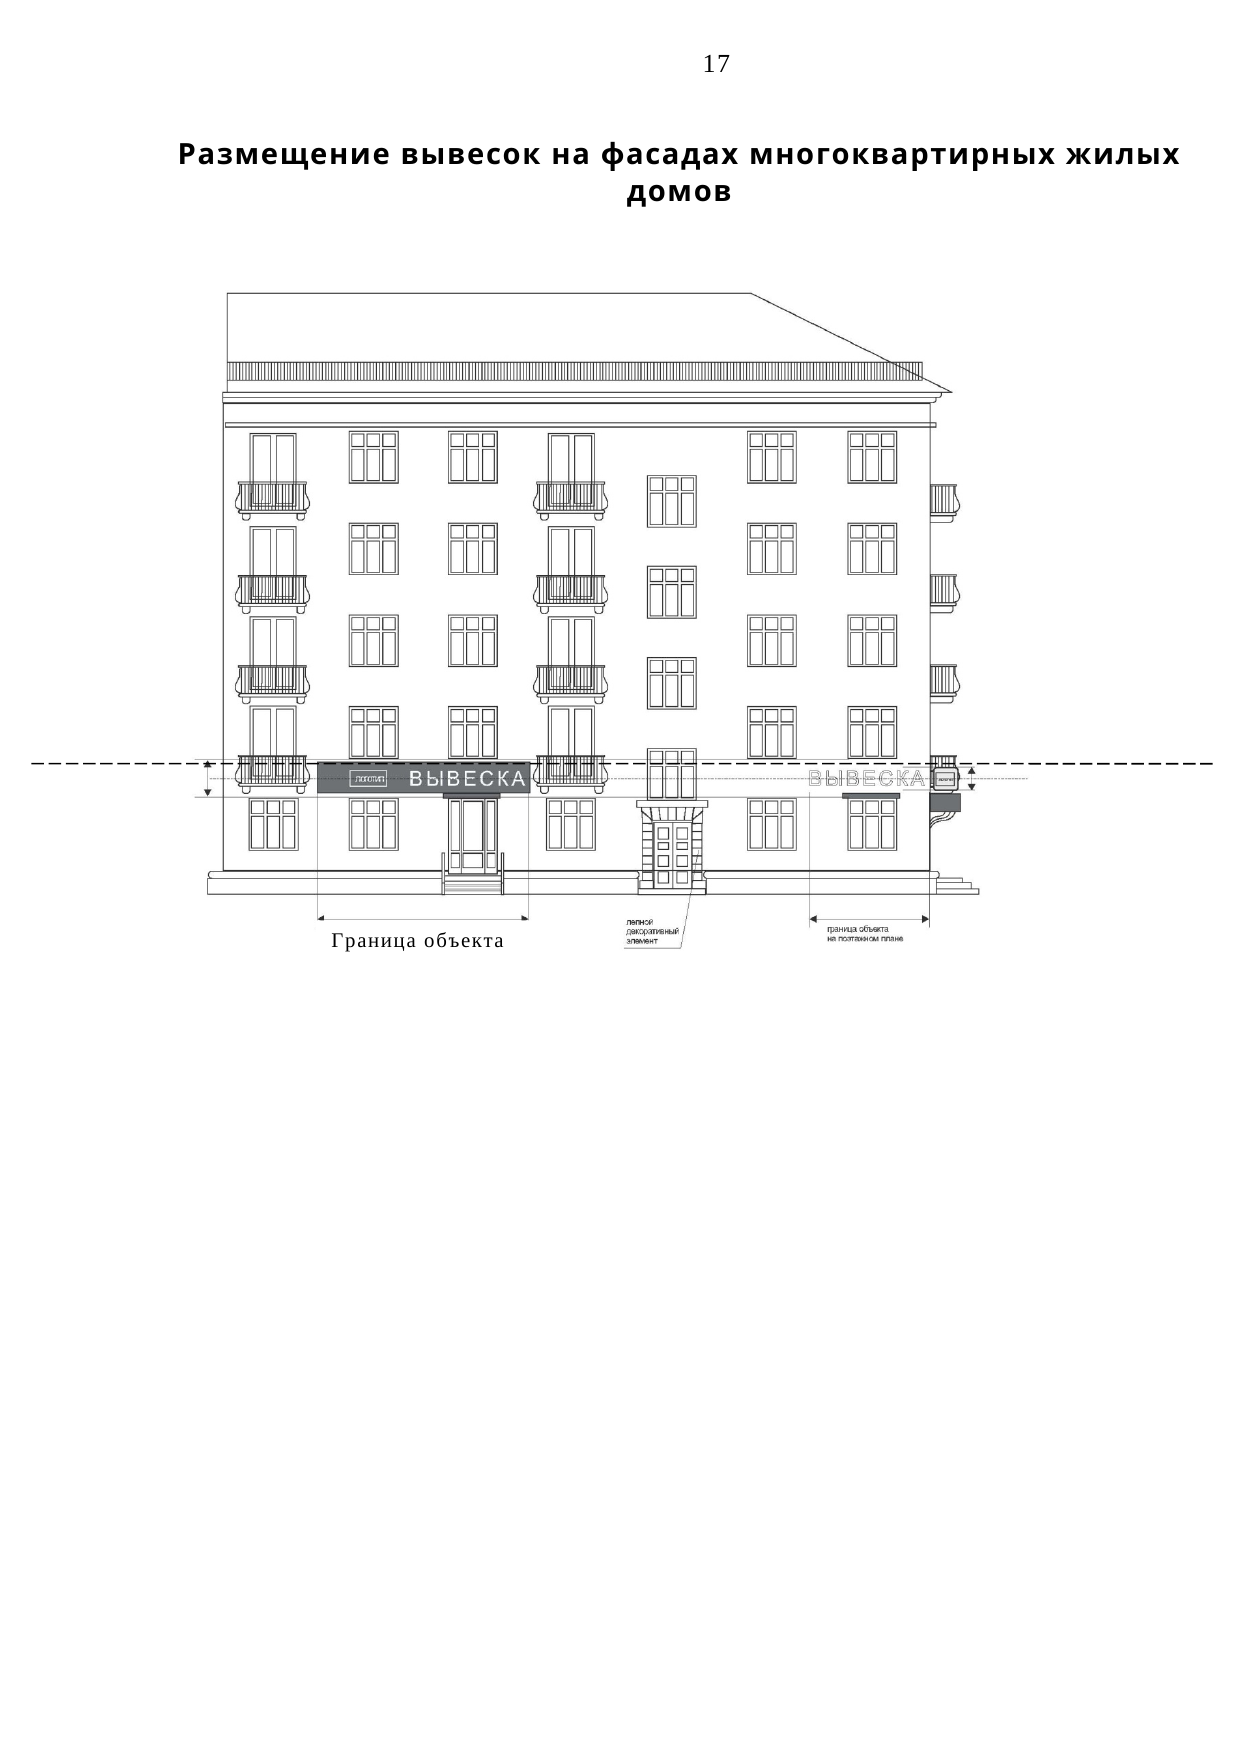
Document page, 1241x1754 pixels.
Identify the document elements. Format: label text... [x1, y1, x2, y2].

text Размещение вывесок на фасадах многоквартирных жилых домов [177, 134, 1181, 209]
picture [182, 273, 1156, 960]
